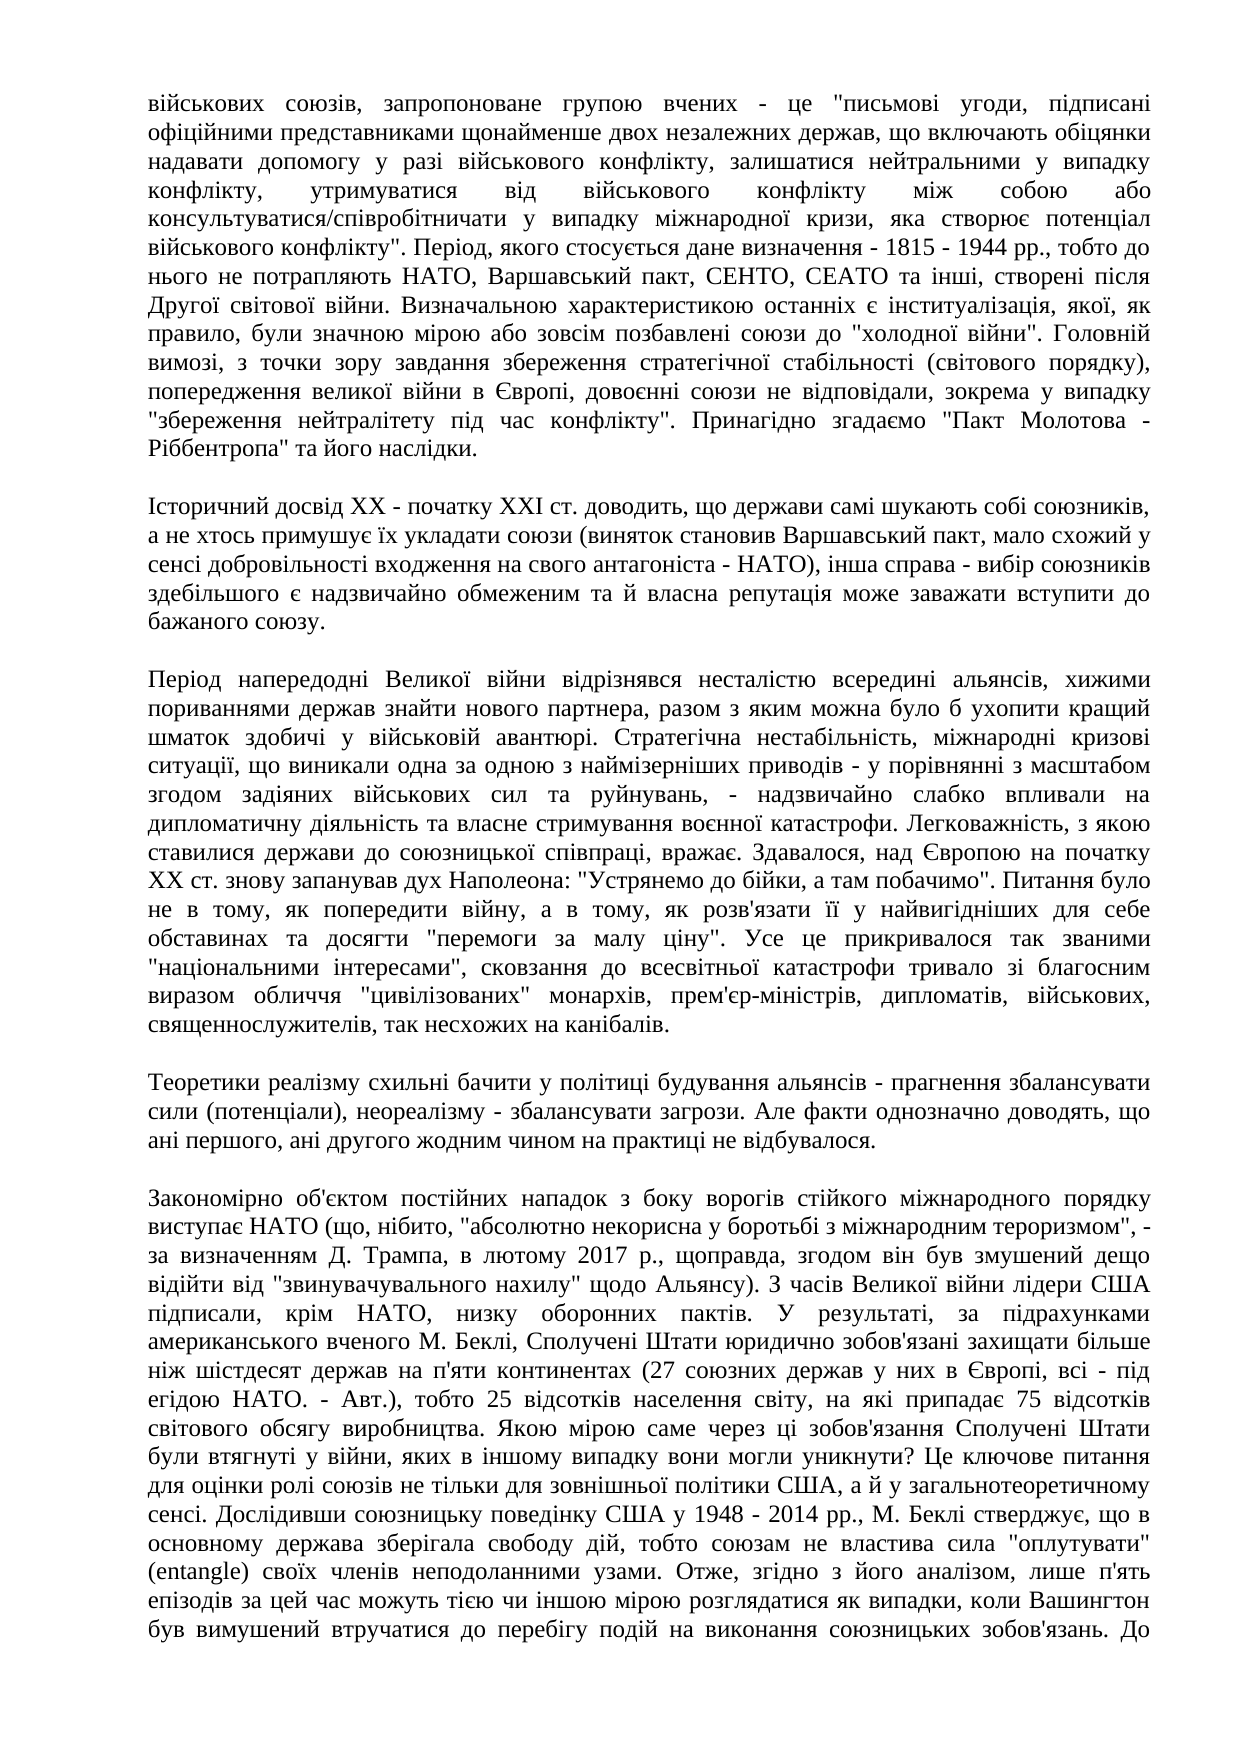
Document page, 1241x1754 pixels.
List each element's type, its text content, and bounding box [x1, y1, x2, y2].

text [148, 88, 1152, 462]
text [148, 1183, 1152, 1643]
text Період напередодні Великої війни відрізнявся несталістю всередині альянсів, хижими пориваннями держав знайти нового партнера, разом з яким можна було б ухопити кращий шматок здобичі у військовій авантюрі. Стратегічна нестабільність, міжнародні кризові ситуації, що виникали одна за одною з наймізерніших приводів - у порівнянні з масштабом згодом задіяних військових сил та руйнувань, - надзвичайно слабко впливали на дипломатичну діяльність та власне стримування воєнної катастрофи. Легковажність, з якою ставилися держави до союзницької співпраці, вражає. Здавалося, над Європою на початку ХХ ст. знову запанував дух Наполеона: "Устрянемо до бійки, а там побачимо". Питання було не в тому, як попередити війну, а в тому, як розв'язати її у найвигідніших для себе обставинах та досягти "перемоги за малу ціну". Усе це прикривалося так званими "національними інтересами", сковзання до всесвітньої катастрофи тривало зі благосним виразом обличчя "цивілізованих" монархів, прем'єр-міністрів, дипломатів, військових, священнослужителів, так несхожих на канібалів. [148, 664, 1152, 1038]
text Теоретики реалізму схильні бачити у політиці будування альянсів - прагнення збалансувати сили (потенціали), неореалізму - збалансувати загрози. Але факти однозначно доводять, що ані першого, ані другого жодним чином на практиці не відбувалося. [148, 1067, 1152, 1153]
text Історичний досвід ХХ - початку ХХІ ст. доводить, що держави самі шукають собі союзників, а не хтось примушує їх укладати союзи (виняток становив Варшавський пакт, мало схожий у сенсі добровільності входження на свого антагоніста - НАТО), інша справа - вибір союзників здебільшого є надзвичайно обмеженим та й власна репутація може заважати вступити до бажаного союзу. [148, 491, 1152, 635]
